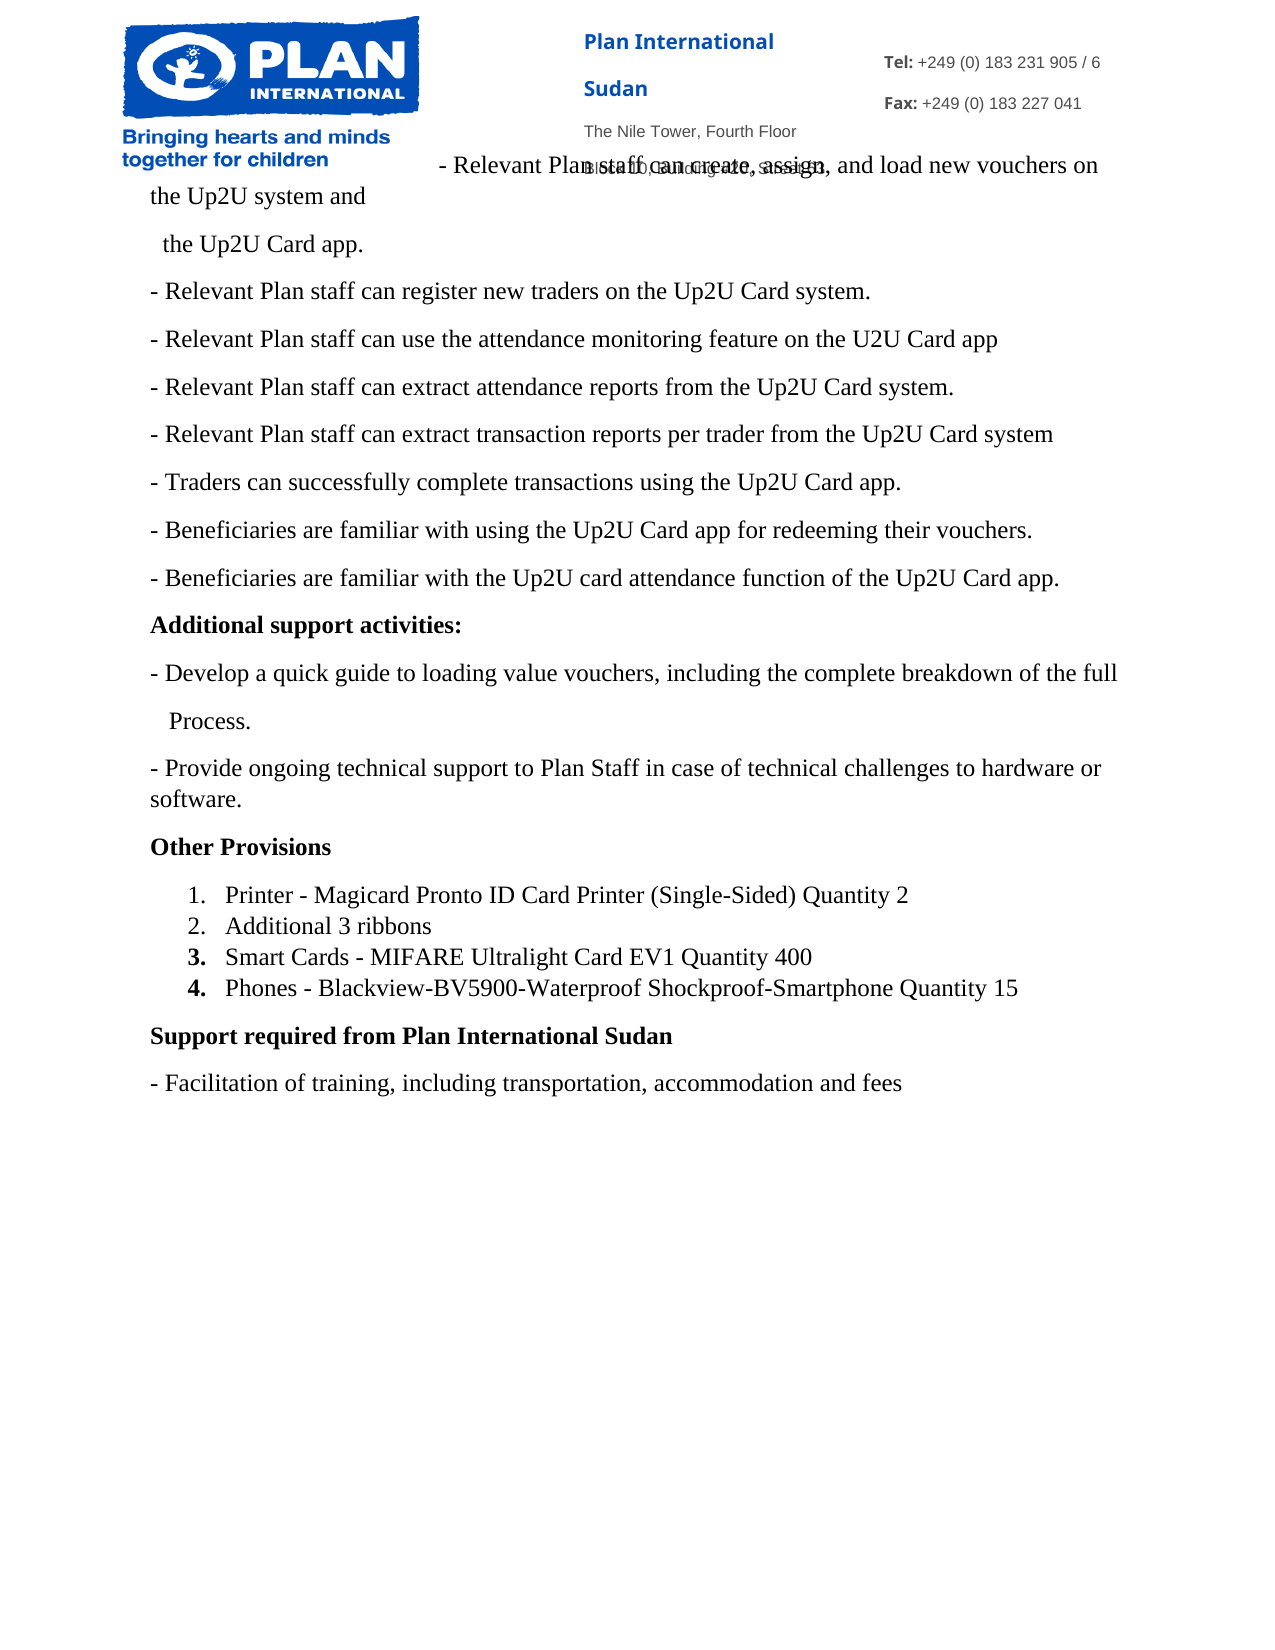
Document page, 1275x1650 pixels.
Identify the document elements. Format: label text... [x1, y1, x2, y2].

text - Relevant Plan staff can register new traders on the Up2U Card system. [150, 276, 1125, 305]
text - Relevant Plan staff can create, assign, and load new vouchers on the Up2U system and [150, 150, 1125, 210]
list Printer - Magicard Pronto ID Card Printer (Single-Sided) Quantity 2 [187, 880, 1125, 909]
text Additional support activities: [150, 610, 1125, 639]
text - Relevant Plan staff can use the attendance monitoring feature on the U2U Card app [150, 324, 1125, 353]
text Other Provisions [150, 832, 1125, 861]
text - Relevant Plan staff can extract attendance reports from the Up2U Card system. [150, 372, 1125, 401]
text the Up2U Card app. [150, 229, 1125, 257]
text - Relevant Plan staff can extract transaction reports per trader from the Up2U Card system [150, 419, 1125, 448]
text - Beneficiaries are familiar with the Up2U card attendance function of the Up2U Card app. [150, 563, 1125, 591]
list Phones - Blackview-BV5900-Waterproof Shockproof-Smartphone Quantity 15 [187, 973, 1125, 1002]
text - Facilitation of training, including transportation, accommodation and fees [150, 1068, 1125, 1097]
text Process. [150, 706, 1125, 734]
list Additional 3 ribbons [187, 911, 1125, 940]
picture [122, 16, 420, 171]
text - Traders can successfully complete transactions using the Up2U Card app. [150, 467, 1125, 496]
text Support required from Plan International Sudan [150, 1021, 1125, 1049]
list Smart Cards - MIFARE Ultralight Card EV1 Quantity 400 [187, 942, 1125, 971]
text - Provide ongoing technical support to Plan Staff in case of technical challenges to hardware or software. [150, 753, 1125, 813]
text - Beneficiaries are familiar with using the Up2U Card app for redeeming their vouchers. [150, 515, 1125, 544]
text - Develop a quick guide to loading value vouchers, including the complete breakdown of the full [150, 658, 1125, 687]
